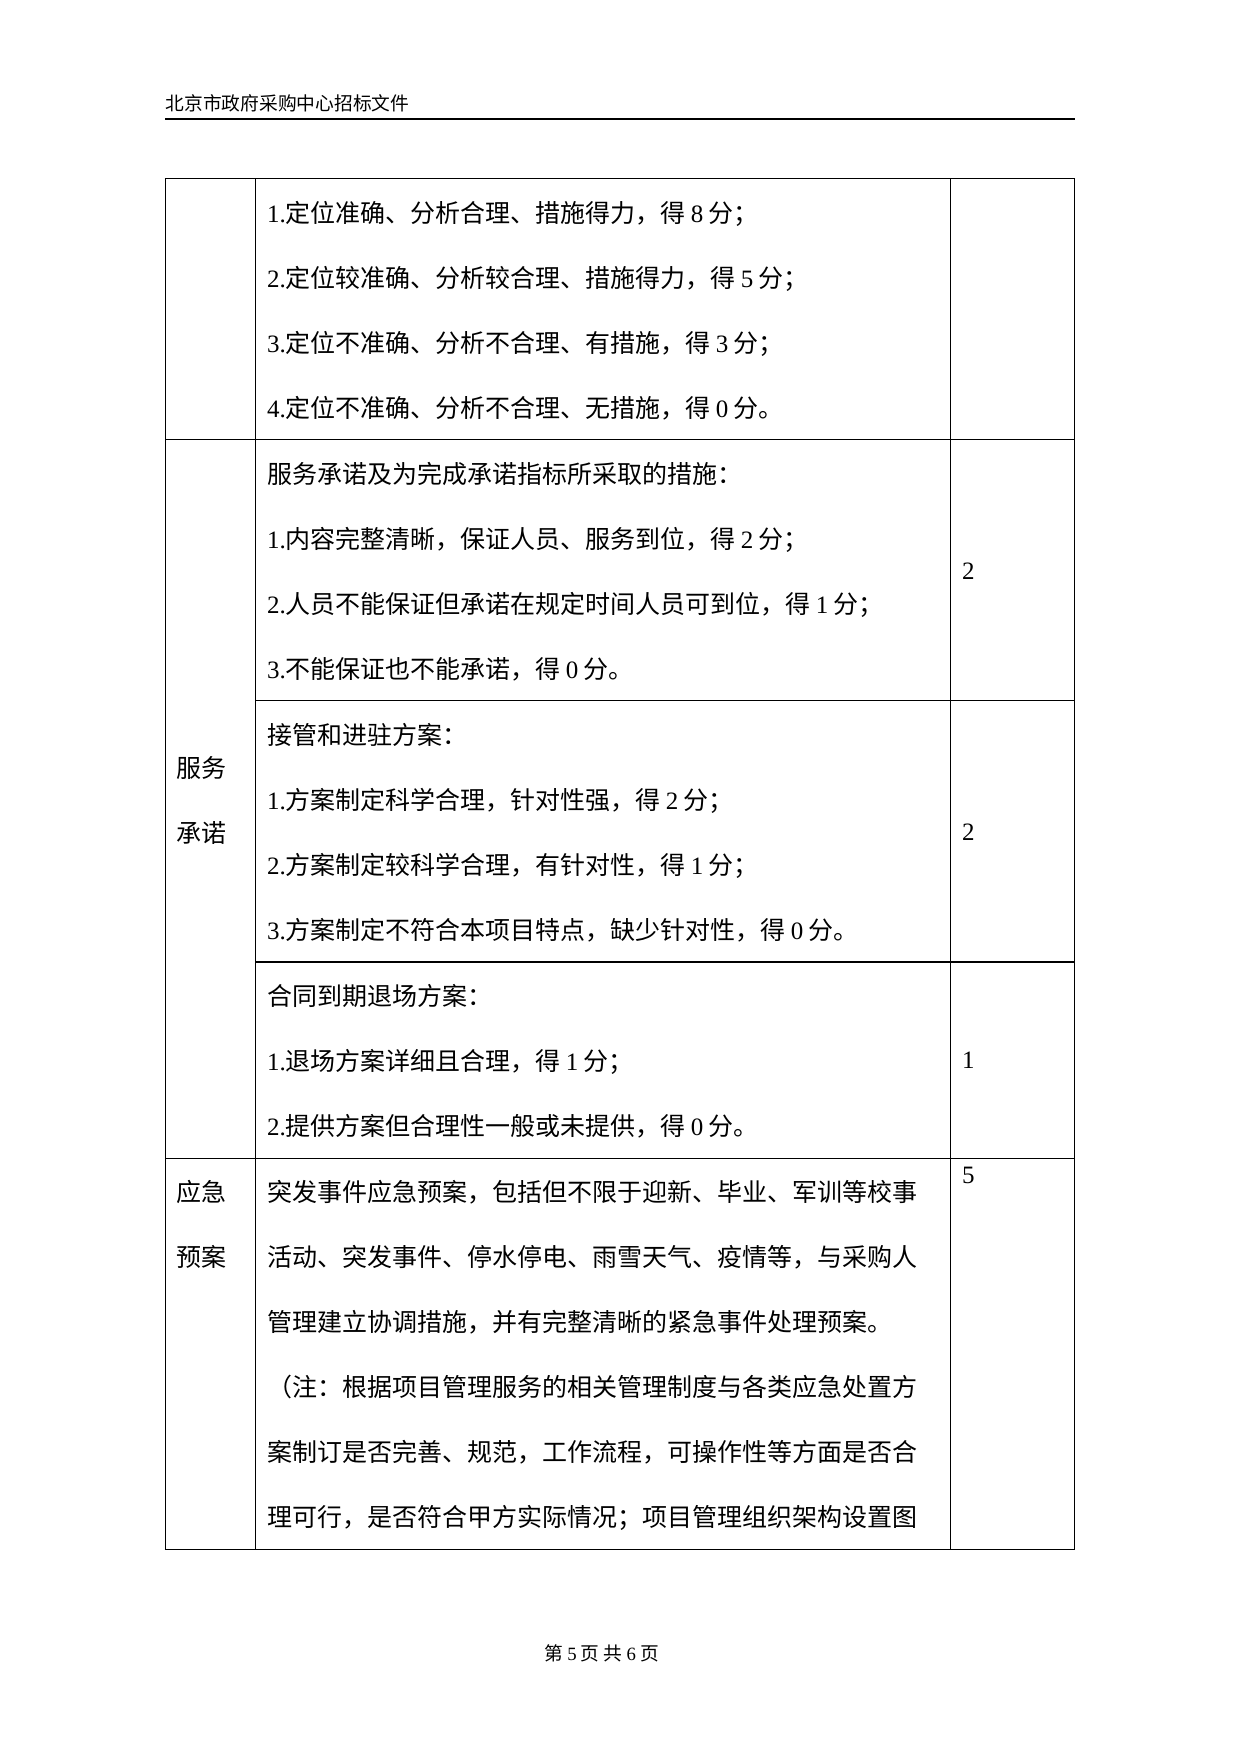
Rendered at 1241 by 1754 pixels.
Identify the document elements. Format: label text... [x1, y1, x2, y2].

table_cell 8 [951, 179, 1074, 439]
table_cell 接管和进驻方案： 1.方案制定科学合理，针对性强，得2分； 2.方案制定较科学合理，有针对性，得1分； 3.方案制定不符合本项目特点，缺少针对性，得0分。 [256, 701, 950, 961]
table_cell 服务 承诺 [166, 440, 255, 1157]
table_cell 服务承诺及为完成承诺指标所采取的措施： 1.内容完整清晰，保证人员、服务到位，得2分； 2.人员不能保证但承诺在规定时间人员可到位，得1分； 3.不能保证也不能承诺，得0分。 [256, 440, 950, 700]
table_cell 1 [951, 963, 1074, 1157]
table_cell 2 [951, 440, 1074, 700]
table_cell 合同到期退场方案： 1.退场方案详细且合理，得1分； 2.提供方案但合理性一般或未提供，得0分。 [256, 963, 950, 1157]
table_cell 应急 预案 [166, 1159, 255, 1548]
table_cell 2 [951, 701, 1074, 961]
table_cell 5 [951, 1159, 1074, 1548]
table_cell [256, 1159, 950, 1548]
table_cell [256, 179, 950, 439]
